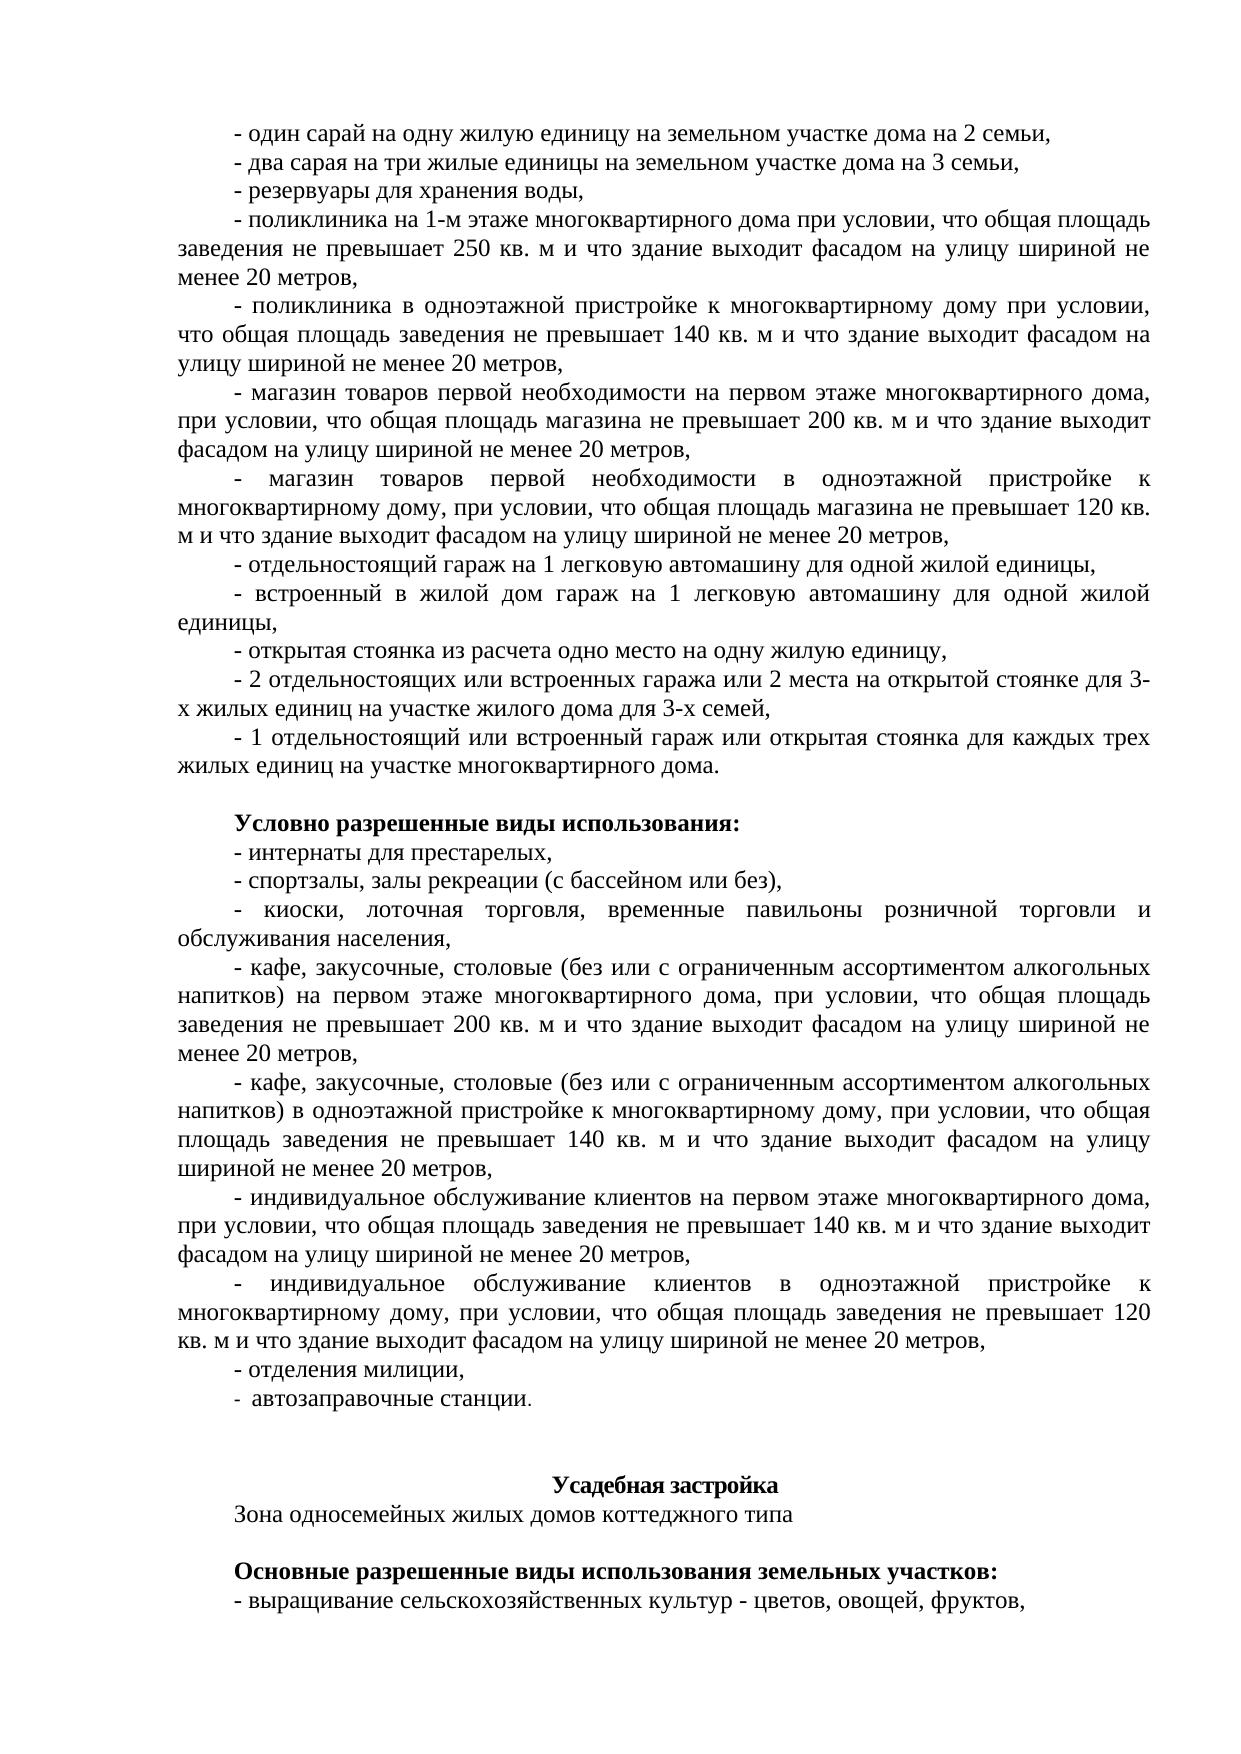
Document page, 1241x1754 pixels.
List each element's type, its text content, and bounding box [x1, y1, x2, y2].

text - выращивание сельскохозяйственных культур - цветов, овощей, фруктов, [177, 1585, 1152, 1614]
text - спортзалы, залы рекреации (с бассейном или без), [177, 866, 1152, 894]
text - два сарая на три жилые единицы на земельном участке дома на 3 семьи, [177, 147, 1152, 176]
text - отделения милиции, [177, 1354, 1152, 1383]
text - индивидуальное обслуживание клиентов на первом этаже многоквартирного дома, при условии, что общая площадь заведения не превышает 140 кв. м и что здание выходит фасадом на улицу шириной не менее 20 метров, [177, 1182, 1152, 1268]
text Зона односемейных жилых домов коттеджного типа [177, 1499, 1152, 1528]
text - индивидуальное обслуживание клиентов в одноэтажной пристройке к многоквартирному дому, при условии, что общая площадь заведения не превышает 120 кв. м и что здание выходит фасадом на улицу шириной не менее 20 метров, [177, 1268, 1152, 1354]
text - один сарай на одну жилую единицу на земельном участке дома на 2 семьи, [177, 118, 1152, 147]
text Усадебная застройка [179, 1470, 1152, 1499]
text - кафе, закусочные, столовые (без или с ограниченным ассортиментом алкогольных напитков) в одноэтажной пристройке к многоквартирному дому, при условии, что общая площадь заведения не превышает 140 кв. м и что здание выходит фасадом на улицу шириной не менее 20 метров, [177, 1067, 1152, 1182]
text - поликлиника в одноэтажной пристройке к многоквартирному дому при условии, что общая площадь заведения не превышает 140 кв. м и что здание выходит фасадом на улицу шириной не менее 20 метров, [177, 291, 1152, 377]
text - автозаправочные станции. [177, 1383, 1152, 1412]
text - 2 отдельностоящих или встроенных гаража или 2 места на открытой стоянке для 3-х жилых единиц на участке жилого дома для 3-х семей, [177, 664, 1152, 722]
text - интернаты для престарелых, [177, 837, 1152, 866]
text - открытая стоянка из расчета одно место на одну жилую единицу, [177, 636, 1152, 664]
text - киоски, лоточная торговля, временные павильоны розничной торговли и обслуживания населения, [177, 894, 1152, 952]
text - магазин товаров первой необходимости в одноэтажной пристройке к многоквартирному дому, при условии, что общая площадь магазина не превышает 120 кв. м и что здание выходит фасадом на улицу шириной не менее 20 метров, [177, 463, 1152, 549]
text Основные разрешенные виды использования земельных участков: [177, 1556, 1152, 1585]
text - 1 отдельностоящий или встроенный гараж или открытая стоянка для каждых трех жилых единиц на участке многоквартирного дома. [177, 722, 1152, 779]
text - встроенный в жилой дом гараж на 1 легковую автомашину для одной жилой единицы, [177, 578, 1152, 636]
text Условно разрешенные виды использования: [177, 808, 1152, 837]
text - резервуары для хранения воды, [177, 176, 1152, 204]
text - поликлиника на 1-м этаже многоквартирного дома при условии, что общая площадь заведения не превышает 250 кв. м и что здание выходит фасадом на улицу шириной не менее 20 метров, [177, 204, 1152, 291]
text - отдельностоящий гараж на 1 легковую автомашину для одной жилой единицы, [177, 549, 1152, 578]
text - магазин товаров первой необходимости на первом этаже многоквартирного дома, при условии, что общая площадь магазина не превышает 200 кв. м и что здание выходит фасадом на улицу шириной не менее 20 метров, [177, 377, 1152, 463]
text - кафе, закусочные, столовые (без или с ограниченным ассортиментом алкогольных напитков) на первом этаже многоквартирного дома, при условии, что общая площадь заведения не превышает 200 кв. м и что здание выходит фасадом на улицу шириной не менее 20 метров, [177, 952, 1152, 1067]
